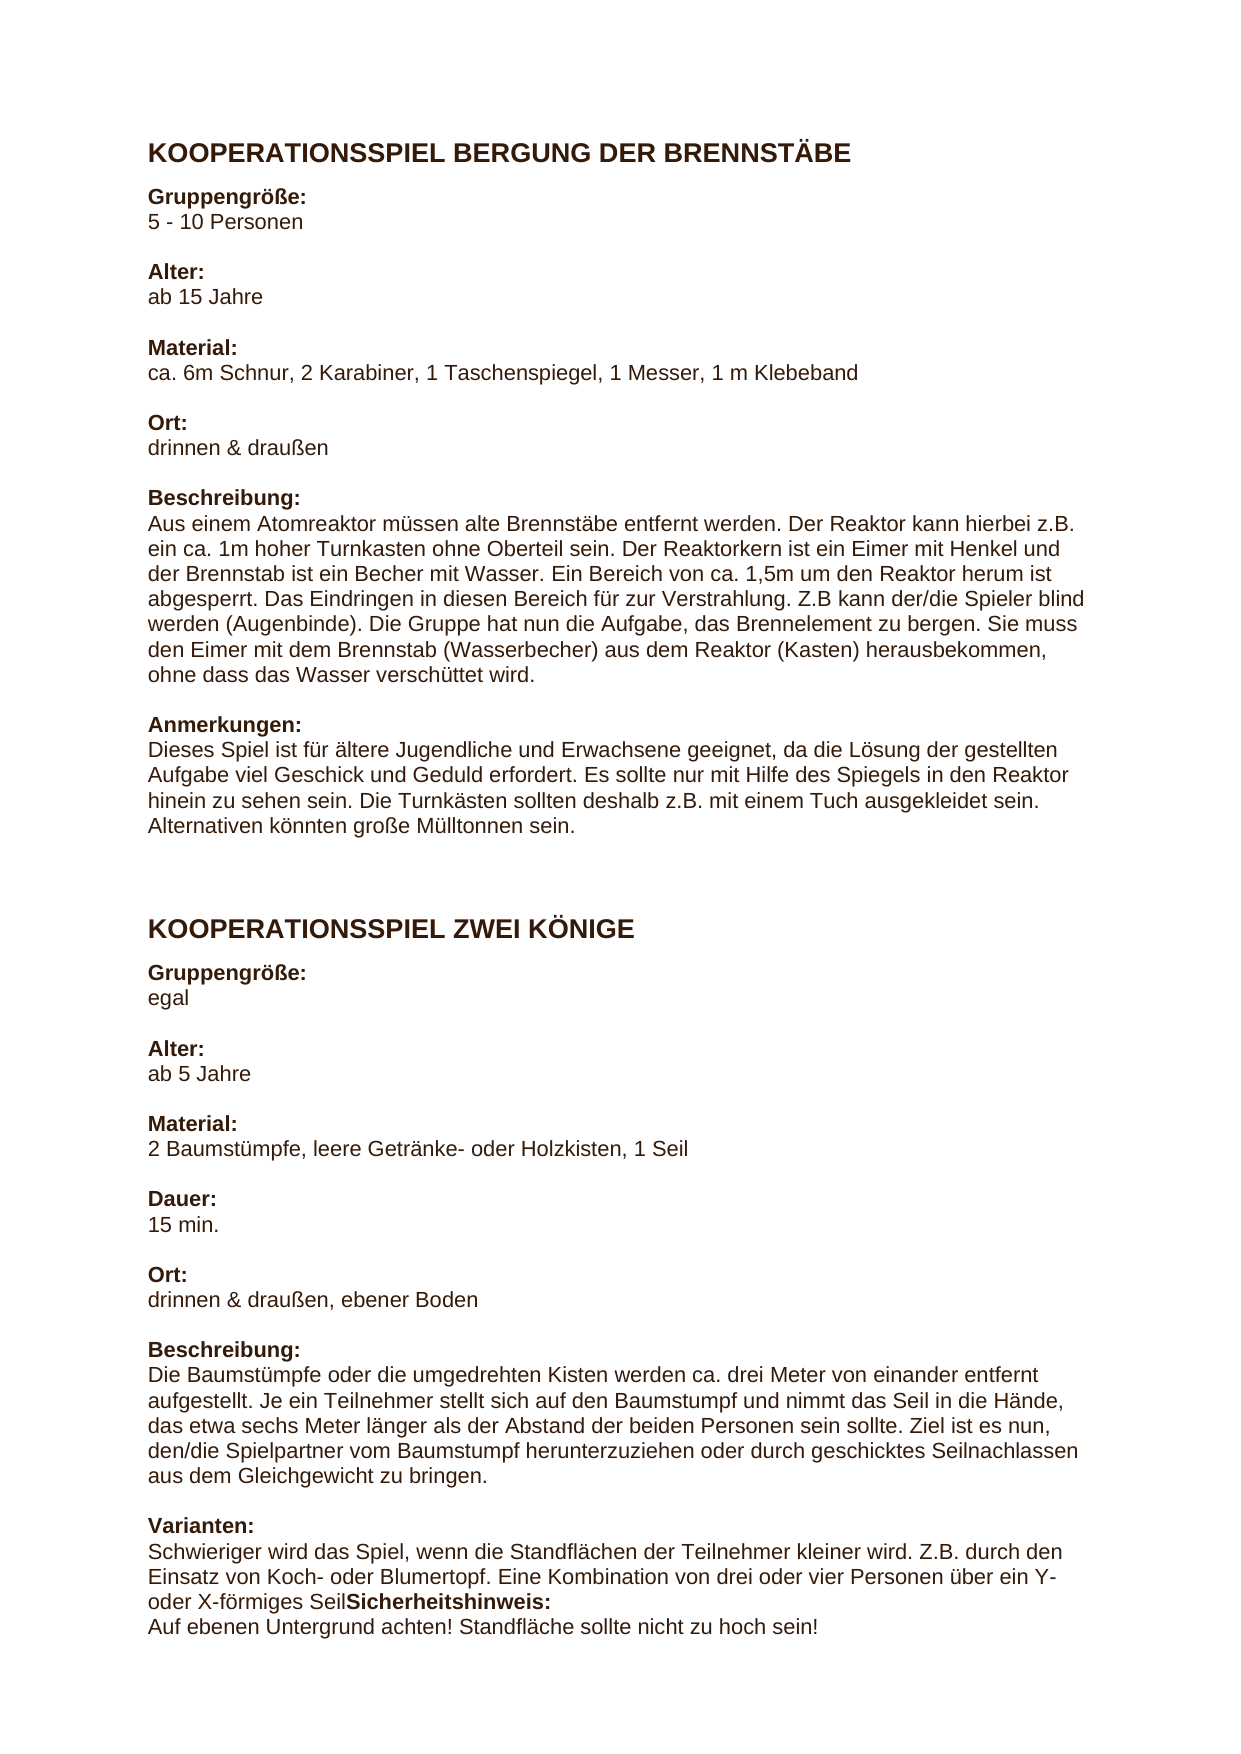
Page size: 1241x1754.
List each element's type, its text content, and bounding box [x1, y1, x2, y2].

text Alter: ab 5 Jahre [148, 1035, 1093, 1086]
text Alter: ab 15 Jahre [148, 259, 1093, 309]
text Varianten: Schwieriger wird das Spiel, wenn die Standflächen der Teilnehmer kleiner wird. Z.B. durch den Einsatz von Koch- oder Blumertopf. Eine Kombination von drei oder vier Personen über ein Y- oder X-förmiges SeilSicherheitshinweis: Auf ebenen Untergrund achten! Standfläche sollte nicht zu hoch sein! [148, 1513, 1093, 1639]
text Dauer: 15 min. [148, 1186, 1093, 1237]
text Anmerkungen: Dieses Spiel ist für ältere Jugendliche und Erwachsene geeignet, da die Lösung der gestellten Aufgabe viel Geschick und Geduld erfordert. Es sollte nur mit Hilfe des Spiegels in den Reaktor hinein zu sehen sein. Die Turnkästen sollten deshalb z.B. mit einem Tuch ausgekleidet sein. Alternativen könnten große Mülltonnen sein. [148, 712, 1093, 838]
text Beschreibung: Die Baumstümpfe oder die umgedrehten Kisten werden ca. drei Meter von einander entfernt aufgestellt. Je ein Teilnehmer stellt sich auf den Baumstumpf und nimmt das Seil in die Hände, das etwa sechs Meter länger als der Abstand der beiden Personen sein sollte. Ziel ist es nun, den/die Spielpartner vom Baumstumpf herunterzuziehen oder durch geschicktes Seilnachlassen aus dem Gleichgewicht zu bringen. [148, 1337, 1093, 1488]
text Gruppengröße: egal [148, 960, 1093, 1010]
subtitle KOOPERATIONSSPIEL BERGUNG DER BRENNSTÄBE [148, 137, 1093, 168]
subtitle KOOPERATIONSSPIEL ZWEI KÖNIGE [148, 913, 1093, 944]
text Material: 2 Baumstümpfe, leere Getränke- oder Holzkisten, 1 Seil [148, 1111, 1093, 1161]
text Ort: drinnen & draußen, ebener Boden [148, 1262, 1093, 1312]
text Ort: drinnen & draußen [148, 410, 1093, 460]
text Gruppengröße: 5 - 10 Personen [148, 183, 1093, 234]
text Beschreibung: Aus einem Atomreaktor müssen alte Brennstäbe entfernt werden. Der Reaktor kann hierbei z.B. ein ca. 1m hoher Turnkasten ohne Oberteil sein. Der Reaktorkern ist ein Eimer mit Henkel und der Brennstab ist ein Becher mit Wasser. Ein Bereich von ca. 1,5m um den Reaktor herum ist abgesperrt. Das Eindringen in diesen Bereich für zur Verstrahlung. Z.B kann der/die Spieler blind werden (Augenbinde). Die Gruppe hat nun die Aufgabe, das Brennelement zu bergen. Sie muss den Eimer mit dem Brennstab (Wasserbecher) aus dem Reaktor (Kasten) herausbekommen, ohne dass das Wasser verschüttet wird. [148, 485, 1093, 687]
text Material: ca. 6m Schnur, 2 Karabiner, 1 Taschenspiegel, 1 Messer, 1 m Klebeband [148, 334, 1093, 385]
